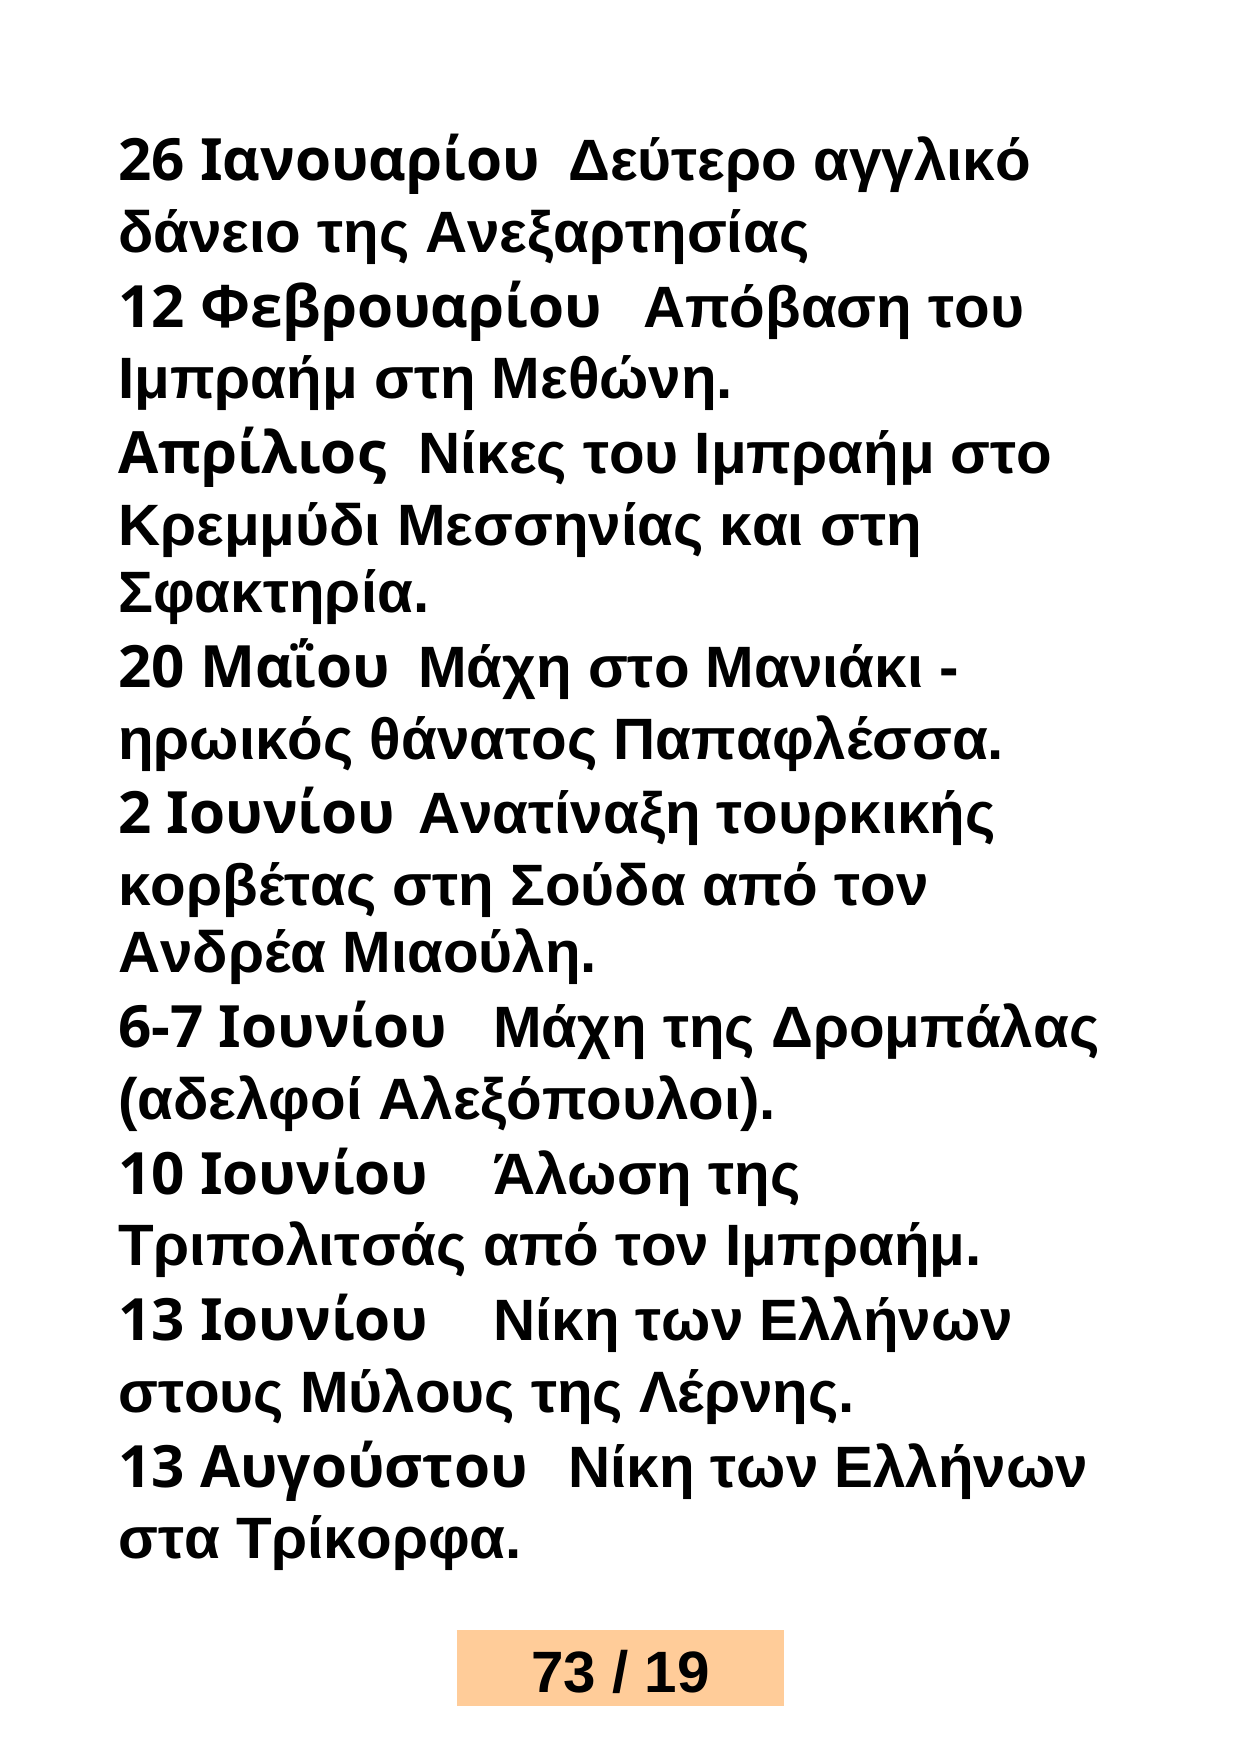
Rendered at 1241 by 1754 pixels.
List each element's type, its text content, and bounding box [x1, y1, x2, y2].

text 26 Ιανουαρίου Δεύτερο αγγλικό δάνειο της Ανεξαρτησίας [118, 118, 1122, 265]
text 13 Αυγούστου Νίκη των Ελλήνων στα Τρίκορφα. [118, 1425, 1122, 1571]
text 10 Ιουνίου Άλωση της Τριπολιτσάς από τον Ιμπραήμ. [118, 1132, 1122, 1278]
text Απρίλιος Νίκες του Ιμπραήμ στο Κρεμμύδι Μεσσηνίας και στη Σφακτηρία. [118, 411, 1122, 625]
text 13 Ιουνίου Νίκη των Ελλήνων στους Μύλους της Λέρνης. [118, 1278, 1122, 1425]
text 12 Φεβρουαρίου Απόβαση του Ιμπραήμ στη Μεθώνη. [118, 265, 1122, 411]
text 6-7 Ιουνίου Μάχη της Δρομπάλας (αδελφοί Αλεξόπουλοι). [118, 985, 1122, 1132]
text 20 Μαΐου Μάχη στο Μανιάκι - ηρωικός θάνατος Παπαφλέσσα. [118, 625, 1122, 771]
text 2 Ιουνίου Ανατίναξη τουρκικής κορβέτας στη Σούδα από τον Ανδρέα Μιαούλη. [118, 771, 1122, 985]
